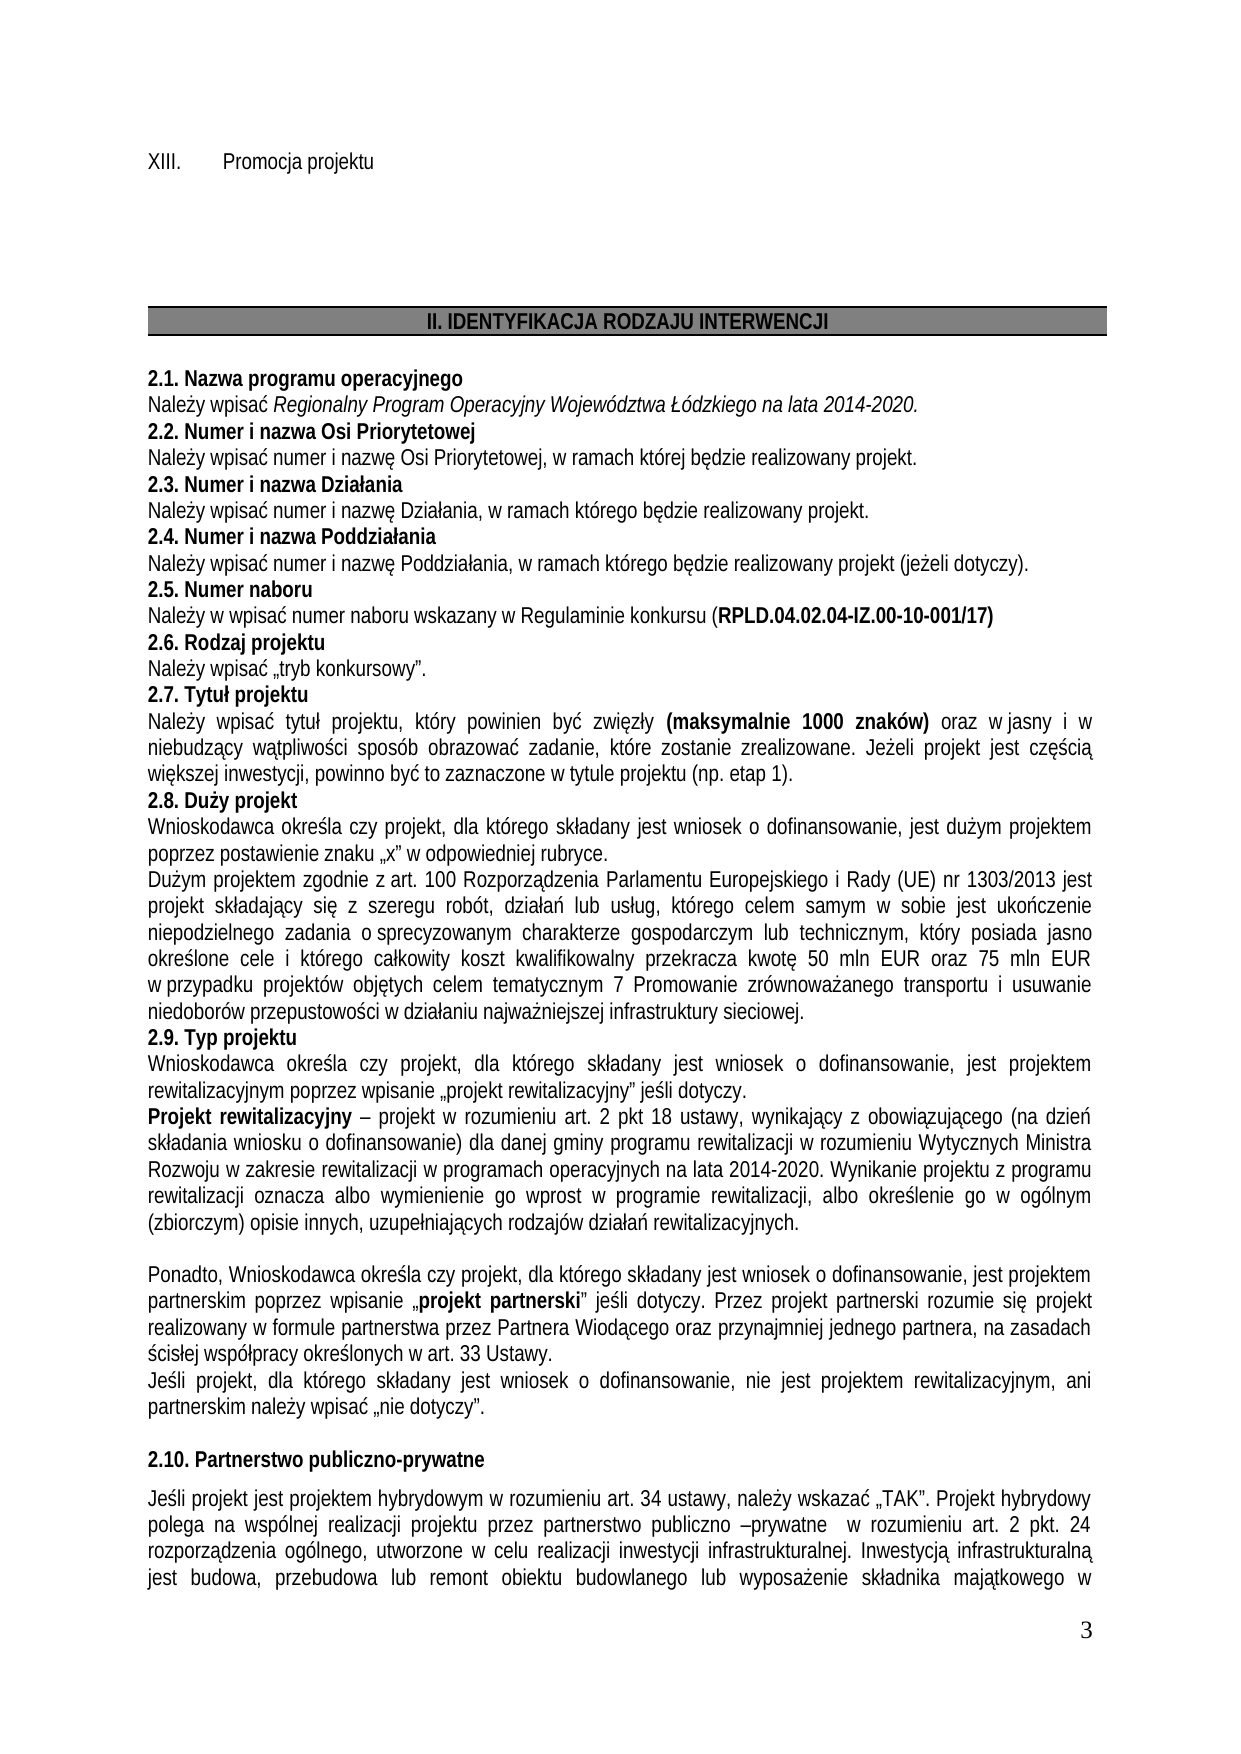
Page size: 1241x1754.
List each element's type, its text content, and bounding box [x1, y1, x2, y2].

text Należy wpisać numer i nazwę Poddziałania, w ramach którego będzie realizowany projekt (jeżeli dotyczy). [148, 549, 1092, 576]
text 2.2. Numer i nazwa Osi Priorytetowej [148, 418, 1092, 444]
text Należy wpisać „tryb konkursowy”. [148, 655, 1092, 681]
text 2.3. Numer i nazwa Działania [148, 471, 1092, 497]
text XIII. Promocja projektu [148, 148, 1092, 174]
text 2.10. Partnerstwo publiczno-prywatne [148, 1446, 1092, 1472]
text 2.6. Rodzaj projektu [148, 629, 1092, 655]
text Należy wpisać Regionalny Program Operacyjny Województwa Łódzkiego na lata 2014-2020. [148, 391, 1092, 418]
text 2.9. Typ projektu [148, 1024, 1092, 1050]
text Należy wpisać tytuł projektu, który powinien być zwięzły (maksymalnie 1000 znaków) oraz w jasny i w niebudzący wątpliwości sposób obrazować zadanie, które zostanie zrealizowane. Jeżeli projekt jest częścią większej inwestycji, powinno być to zaznaczone w tytule projektu (np. etap 1). [148, 708, 1092, 787]
text Należy wpisać numer i nazwę Osi Priorytetowej, w ramach której będzie realizowany projekt. [148, 444, 1092, 471]
text 2.4. Numer i nazwa Poddziałania [148, 523, 1092, 549]
text Wnioskodawca określa czy projekt, dla którego składany jest wniosek o dofinansowanie, jest dużym projektem poprzez postawienie znaku „x” w odpowiedniej rubryce. [148, 813, 1092, 866]
text Dużym projektem zgodnie z art. 100 Rozporządzenia Parlamentu Europejskiego i Rady (UE) nr 1303/2013 jest projekt składający się z szeregu robót, działań lub usług, którego celem samym w sobie jest ukończenie niepodzielnego zadania o sprecyzowanym charakterze gospodarczym lub technicznym, który posiada jasno określone cele i którego całkowity koszt kwalifikowalny przekracza kwotę 50 mln EUR oraz 75 mln EUR w przypadku projektów objętych celem tematycznym 7 Promowanie zrównoważanego transportu i usuwanie niedoborów przepustowości w działaniu najważniejszej infrastruktury sieciowej. [148, 866, 1092, 1024]
text Ponadto, Wnioskodawca określa czy projekt, dla którego składany jest wniosek o dofinansowanie, jest projektem partnerskim poprzez wpisanie „projekt partnerski” jeśli dotyczy. Przez projekt partnerski rozumie się projekt realizowany w formule partnerstwa przez Partnera Wiodącego oraz przynajmniej jednego partnera, na zasadach ścisłej współpracy określonych w art. 33 Ustawy. [148, 1261, 1092, 1367]
text Jeśli projekt, dla którego składany jest wniosek o dofinansowanie, nie jest projektem rewitalizacyjnym, ani partnerskim należy wpisać „nie dotyczy”. [148, 1367, 1092, 1419]
text Należy w wpisać numer naboru wskazany w Regulaminie konkursu (RPLD.04.02.04-IZ.00-10-001/17) [148, 602, 1092, 629]
text 2.8. Duży projekt [148, 787, 1092, 813]
text 2.5. Numer naboru [148, 576, 1092, 602]
text Należy wpisać numer i nazwę Działania, w ramach którego będzie realizowany projekt. [148, 497, 1092, 523]
table_header II. IDENTYFIKACJA RODZAJU INTERWENCJI [148, 308, 1107, 334]
text 2.1. Nazwa programu operacyjnego [148, 365, 1092, 391]
text 2.7. Tytuł projektu [148, 681, 1092, 708]
text Projekt rewitalizacyjny – projekt w rozumieniu art. 2 pkt 18 ustawy, wynikający z obowiązującego (na dzień składania wniosku o dofinansowanie) dla danej gminy programu rewitalizacji w rozumieniu Wytycznych Ministra Rozwoju w zakresie rewitalizacji w programach operacyjnych na lata 2014-2020. Wynikanie projektu z programu rewitalizacji oznacza albo wymienienie go wprost w programie rewitalizacji, albo określenie go w ogólnym (zbiorczym) opisie innych, uzupełniających rodzajów działań rewitalizacyjnych. [148, 1103, 1092, 1235]
text Wnioskodawca określa czy projekt, dla którego składany jest wniosek o dofinansowanie, jest projektem rewitalizacyjnym poprzez wpisanie „projekt rewitalizacyjny” jeśli dotyczy. [148, 1050, 1092, 1103]
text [148, 1484, 1092, 1590]
